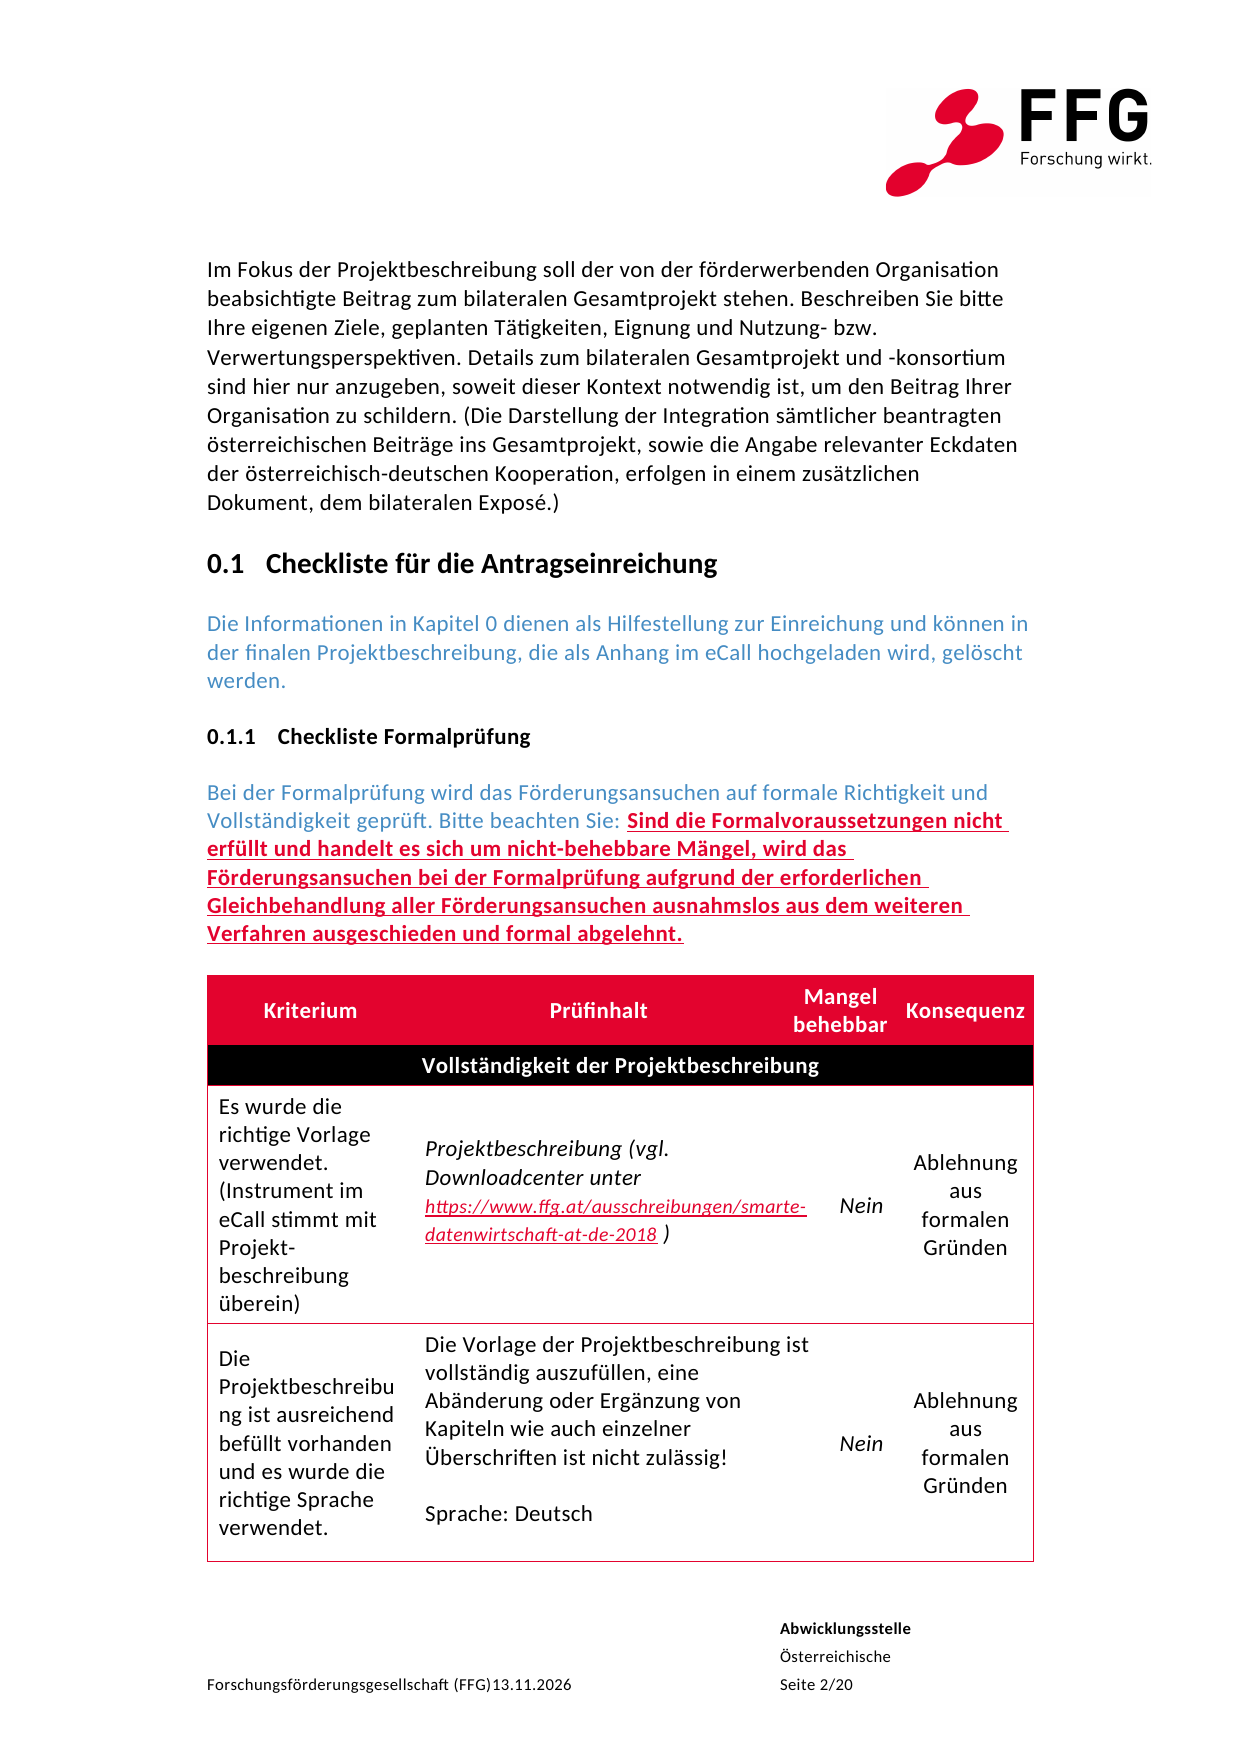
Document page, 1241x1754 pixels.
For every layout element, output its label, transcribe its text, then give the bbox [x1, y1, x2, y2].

picture [885, 88, 1152, 197]
table_cell Ablehnung aus formalen Gründen [897, 1086, 1033, 1323]
table_cell Die Vorlage der Projektbeschreibung ist vollständig auszufüllen, eine Abänderung oder Ergänzung von Kapiteln wie auch einzelner Überschriften ist nicht zulässig! Sprache: Deutsch [414, 1324, 828, 1561]
table_cell Nein [828, 1086, 897, 1323]
subtitle Checkliste für die Antragseinreichung [207, 546, 1033, 581]
table_header Kriterium [208, 976, 414, 1044]
table_cell Nein [828, 1324, 897, 1561]
text Die Informationen in Kapitel 0 dienen als Hilfestellung zur Einreichung und können in der finalen Projektbeschreibung, die als Anhang im eCall hochgeladen wird, gelöscht werden. [207, 609, 1033, 694]
table_cell Es wurde die richtige Vorlage verwendet. (Instrument im eCall stimmt mit Projekt-beschreibung überein) [208, 1086, 414, 1323]
text Bei der Formalprüfung wird das Förderungsansuchen auf formale Richtigkeit und Vollständigkeit geprüft. Bitte beachten Sie: Sind die Formalvoraussetzungen nicht erfüllt und handelt es sich um nicht-behebbare Mängel, wird das Förderungsansuchen bei der Formalprüfung aufgrund der erforderlichen Gleichbehandlung aller Förderungsansuchen ausnahmslos aus dem weiteren Verfahren ausgeschieden und formal abgelehnt. [207, 778, 1033, 947]
text Im Fokus der Projektbeschreibung soll der von der förderwerbenden Organisation beabsichtigte Beitrag zum bilateralen Gesamtprojekt stehen. Beschreiben Sie bitte Ihre eigenen Ziele, geplanten Tätigkeiten, Eignung und Nutzung- bzw. Verwertungsperspektiven. Details zum bilateralen Gesamtprojekt und -konsortium sind hier nur anzugeben, soweit dieser Kontext notwendig ist, um den Beitrag Ihrer Organisation zu schildern. (Die Darstellung der Integration sämtlicher beantragten österreichischen Beiträge ins Gesamtprojekt, sowie die Angabe relevanter Eckdaten der österreichisch-deutschen Kooperation, erfolgen in einem zusätzlichen Dokument, dem bilateralen Exposé.) [207, 254, 1033, 516]
table_cell Die Projektbeschreibung ist ausreichend befüllt vorhanden und es wurde die richtige Sprache verwendet. [208, 1324, 414, 1561]
table_cell Ablehnung aus formalen Gründen [897, 1324, 1033, 1561]
table_cell Projektbeschreibung (vgl. Downloadcenter unter https://www.ffg.at/ausschreibungen/smarte-datenwirtschaft-at-de-2018 ) [414, 1086, 828, 1323]
table_header Prüfinhalt [414, 976, 784, 1044]
table_header Mangel behebbar [784, 976, 897, 1044]
table_header Konsequenz [897, 976, 1033, 1044]
subtitle Checkliste Formalprüfung [207, 722, 1033, 750]
table_cell Vollständigkeit der Projektbeschreibung [208, 1045, 1033, 1085]
